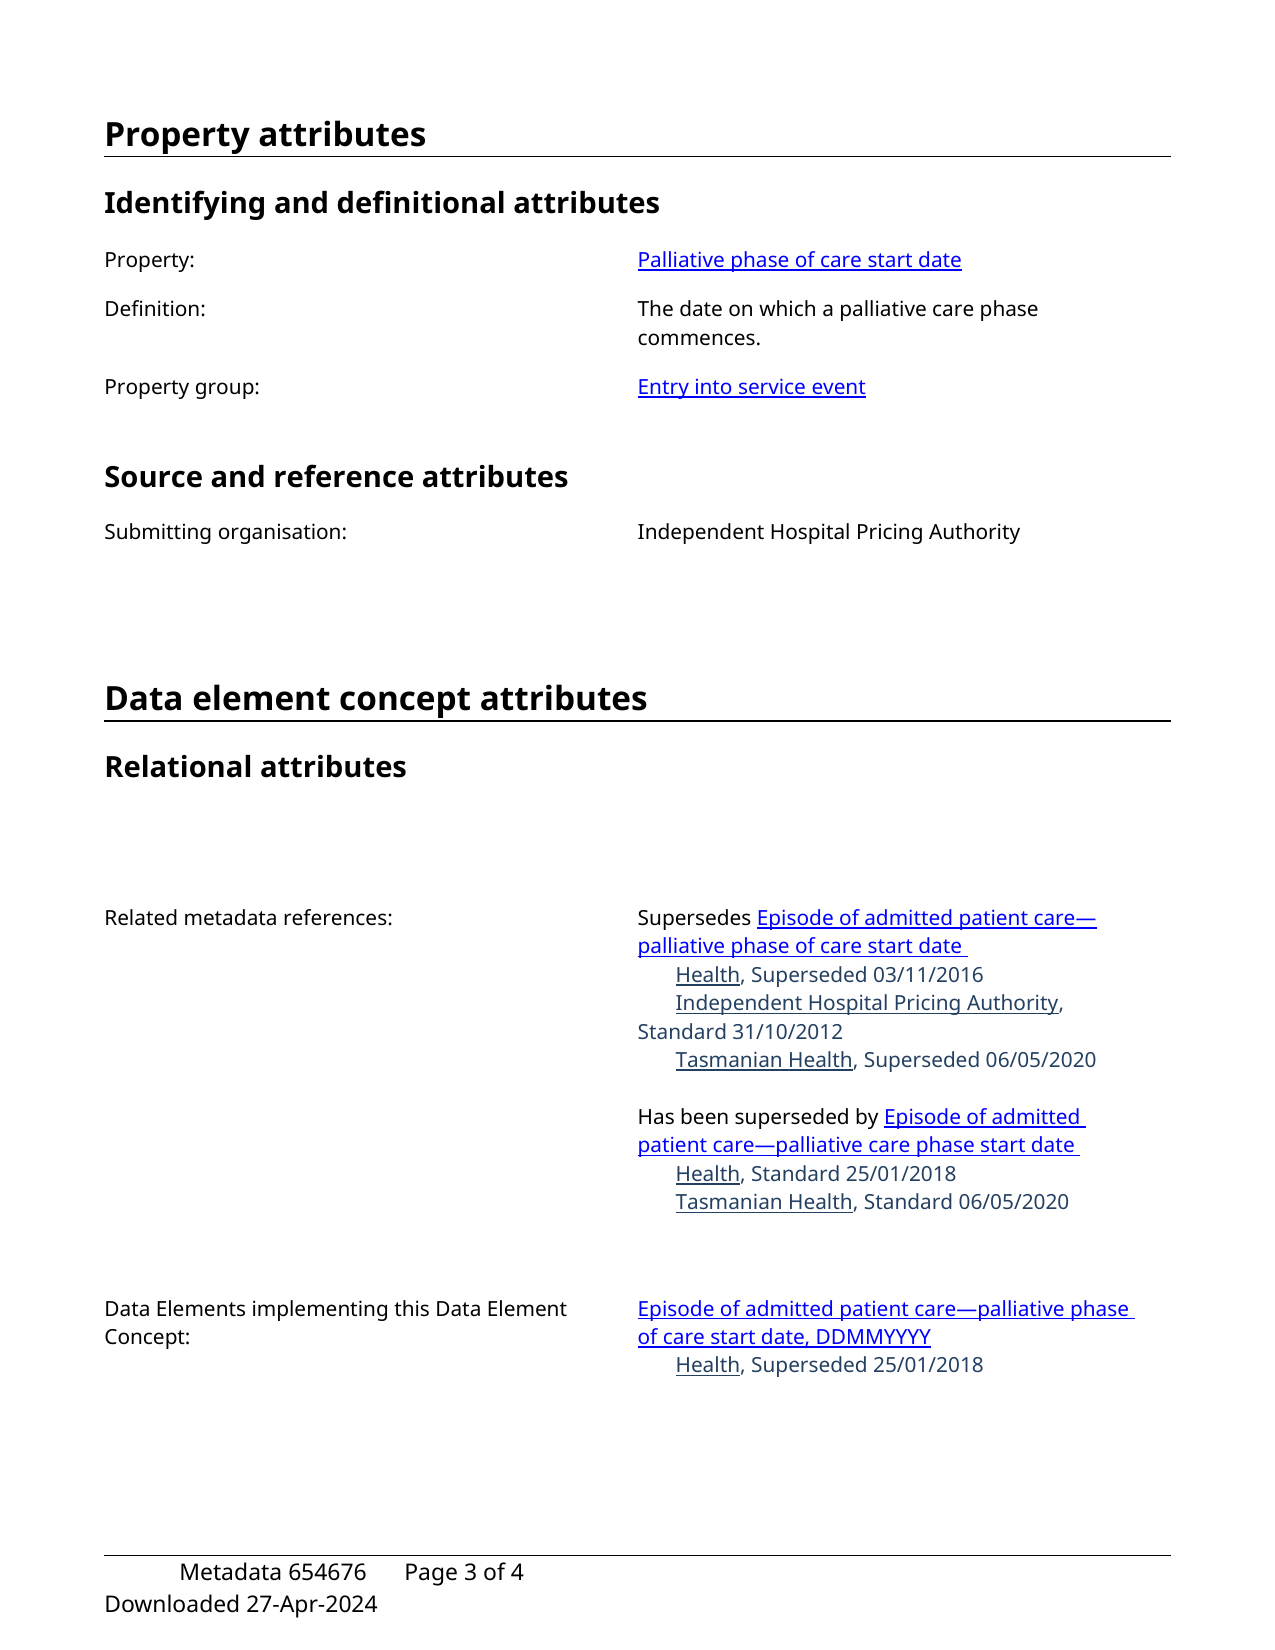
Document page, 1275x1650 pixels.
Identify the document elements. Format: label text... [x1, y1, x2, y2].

table_header Related metadata references: [93, 893, 626, 1283]
subtitle Relational attributes [104, 747, 1171, 786]
table_header Property: [93, 235, 626, 284]
table_cell Submitting organisation: [93, 507, 626, 587]
table_cell Definition: [93, 284, 626, 362]
table_header Palliative phase of care start date [626, 235, 1159, 284]
table_cell Episode of admitted patient care—palliative phase of care start date, DDMMYYYY Health, Superseded 25/01/2018 [626, 1283, 1159, 1446]
subtitle Property attributes [104, 110, 1171, 156]
table_header Supersedes Episode of admitted patient care—palliative phase of care start date Health, Superseded 03/11/2016 Independent Hospital Pricing Authority, Standard 31/10/2012 Tasmanian Health, Superseded 06/05/2020 Has been superseded by Episode of admitted patient care—palliative care phase start date Health, Standard 25/01/2018 Tasmanian Health, Standard 06/05/2020 [626, 893, 1159, 1283]
table_cell Independent Hospital Pricing Authority [626, 507, 1159, 587]
subtitle Identifying and definitional attributes [104, 182, 1171, 222]
subtitle Data element concept attributes [104, 675, 1171, 720]
table_cell Property group: [93, 362, 626, 411]
table_cell The date on which a palliative care phase commences. [626, 284, 1159, 362]
table_cell Entry into service event [626, 362, 1159, 411]
table_cell Source and reference attributes [93, 411, 1159, 507]
table_cell Data Elements implementing this Data Element Concept: [93, 1283, 626, 1446]
